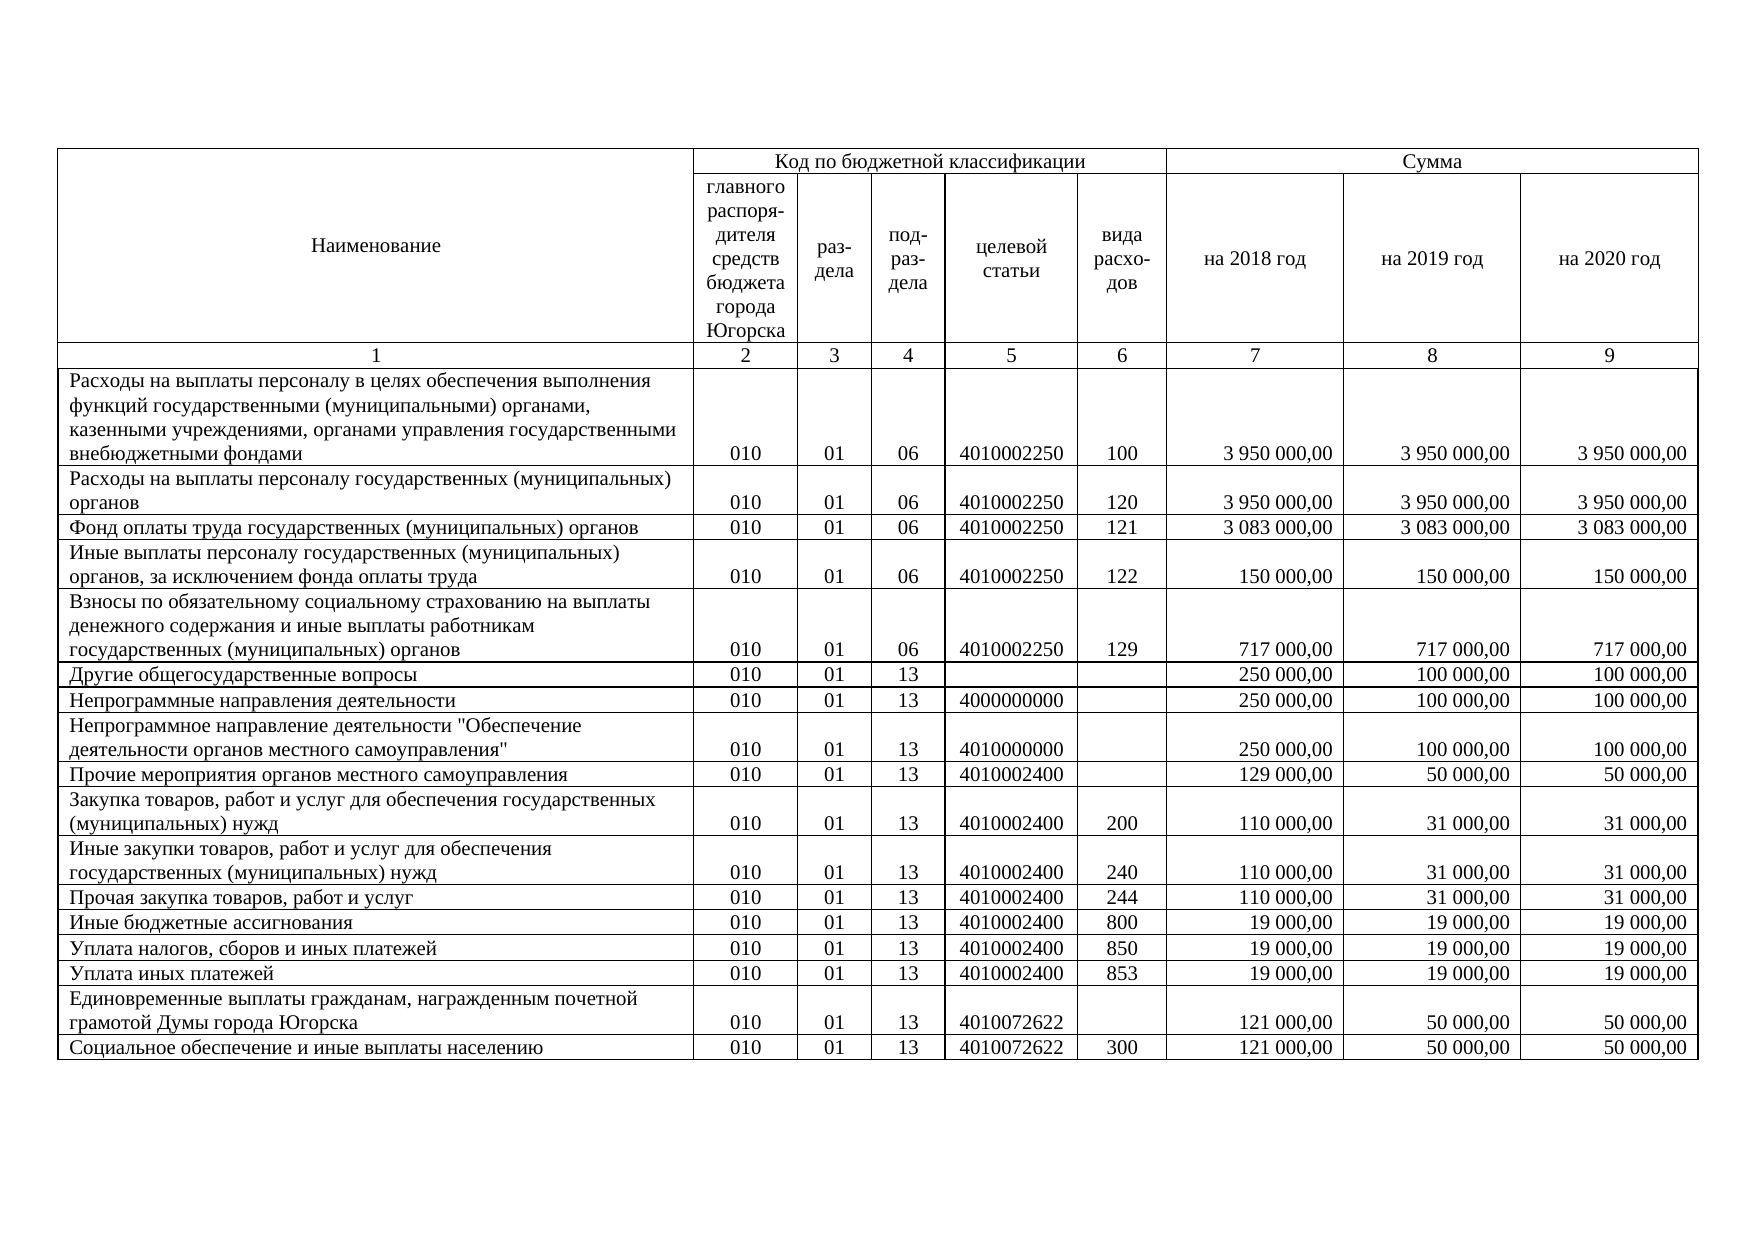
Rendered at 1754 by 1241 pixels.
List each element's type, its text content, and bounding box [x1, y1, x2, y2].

table_cell 150 000,00 [1344, 540, 1520, 588]
table_cell 244 [1078, 885, 1166, 909]
table_cell 2 [694, 343, 797, 367]
table_cell 010 [694, 1035, 797, 1059]
table_cell Единовременные выплаты гражданам, награжденным почетной грамотой Думы города Югорска [59, 986, 693, 1034]
table_cell 50 000,00 [1521, 762, 1697, 786]
table_cell 010 [694, 910, 797, 934]
table_cell [1078, 762, 1166, 786]
table_cell 13 [872, 961, 944, 984]
table_cell [1078, 986, 1166, 1034]
table_cell [1078, 713, 1166, 761]
table_cell 010 [694, 885, 797, 909]
table_cell 13 [872, 910, 944, 934]
table_cell 4 [872, 343, 944, 367]
table_cell под-раз-дела [872, 174, 944, 342]
table_cell 6 [1078, 343, 1166, 367]
table_cell [1078, 663, 1166, 686]
table_cell 100 000,00 [1344, 688, 1520, 712]
table_cell 50 000,00 [1521, 1035, 1697, 1059]
table_cell 13 [872, 713, 944, 761]
table_cell 3 950 000,00 [1167, 466, 1343, 514]
table_cell 50 000,00 [1344, 762, 1520, 786]
table_cell 19 000,00 [1344, 935, 1520, 959]
table_cell 010 [694, 663, 797, 686]
table_cell 13 [872, 836, 944, 884]
table_cell 13 [872, 663, 944, 686]
table_cell 9 [1521, 343, 1698, 367]
table_cell 06 [872, 369, 944, 465]
table_cell 4010002400 [946, 885, 1077, 909]
table_cell 8 [1344, 343, 1520, 367]
table_cell 13 [872, 762, 944, 786]
table_cell 010 [694, 589, 797, 661]
table_cell 3 950 000,00 [1344, 466, 1520, 514]
table_cell 010 [694, 986, 797, 1034]
table_cell 010 [694, 836, 797, 884]
table_cell 3 950 000,00 [1344, 369, 1520, 465]
table_cell 717 000,00 [1344, 589, 1520, 661]
table_cell 010 [694, 762, 797, 786]
table_cell Фонд оплаты труда государственных (муниципальных) органов [59, 515, 693, 539]
table_cell Непрограммные направления деятельности [59, 688, 693, 712]
table_cell 150 000,00 [1521, 540, 1697, 588]
table_cell 3 950 000,00 [1521, 369, 1697, 465]
table_cell Прочая закупка товаров, работ и услуг [59, 885, 693, 909]
table_cell 150 000,00 [1167, 540, 1343, 588]
table_cell 100 [1078, 369, 1166, 465]
table_cell на 2020 год [1521, 174, 1698, 342]
table_cell 4010002400 [946, 762, 1077, 786]
table_cell 13 [872, 787, 944, 835]
table_cell 31 000,00 [1344, 836, 1520, 884]
table_cell 06 [872, 515, 944, 539]
table_cell 3 [798, 343, 871, 367]
table_cell 1 [58, 343, 693, 367]
table_cell Расходы на выплаты персоналу государственных (муниципальных) органов [59, 466, 693, 514]
table_cell 3 083 000,00 [1521, 515, 1697, 539]
table_cell на 2018 год [1167, 174, 1343, 342]
table_cell 110 000,00 [1167, 836, 1343, 884]
table_cell Расходы на выплаты персоналу в целях обеспечения выполнения функций государственными (муниципальными) органами, казенными учреждениями, органами управления государственными внебюджетными фондами [59, 369, 693, 465]
table_cell 31 000,00 [1344, 885, 1520, 909]
table_cell на 2019 год [1344, 174, 1520, 342]
table_cell 3 083 000,00 [1167, 515, 1343, 539]
table_cell вида расхо-дов [1078, 174, 1166, 342]
table_cell 717 000,00 [1167, 589, 1343, 661]
table_cell Иные бюджетные ассигнования [59, 910, 693, 934]
table_cell 31 000,00 [1521, 787, 1697, 835]
table_cell 200 [1078, 787, 1166, 835]
table_cell 122 [1078, 540, 1166, 588]
table_cell 4010072622 [946, 1035, 1077, 1059]
table_cell Социальное обеспечение и иные выплаты населению [59, 1035, 693, 1059]
table_cell 01 [798, 762, 871, 786]
table_cell 13 [872, 688, 944, 712]
table_cell 01 [798, 1035, 871, 1059]
table_cell 3 950 000,00 [1167, 369, 1343, 465]
table_cell 800 [1078, 910, 1166, 934]
table_cell 50 000,00 [1344, 1035, 1520, 1059]
table_cell 7 [1167, 343, 1343, 367]
table_cell 240 [1078, 836, 1166, 884]
table_cell Уплата иных платежей [59, 961, 693, 984]
table_cell 31 000,00 [1344, 787, 1520, 835]
table_header Сумма [1167, 149, 1698, 173]
table_cell 06 [872, 466, 944, 514]
table_cell 3 083 000,00 [1344, 515, 1520, 539]
table_header Наименование [58, 149, 693, 342]
table_cell 01 [798, 369, 871, 465]
table_cell 100 000,00 [1521, 713, 1697, 761]
table_cell 100 000,00 [1521, 663, 1697, 686]
table_cell 010 [694, 466, 797, 514]
table_cell 100 000,00 [1344, 663, 1520, 686]
table_cell Непрограммное направление деятельности "Обеспечение деятельности органов местного самоуправления" [59, 713, 693, 761]
table_cell 01 [798, 910, 871, 934]
table_cell [946, 663, 1077, 686]
table_cell 4010002250 [946, 540, 1077, 588]
table_cell 01 [798, 961, 871, 984]
table_cell 01 [798, 515, 871, 539]
table_cell 120 [1078, 466, 1166, 514]
table_cell 300 [1078, 1035, 1166, 1059]
table_header Код по бюджетной классификации [694, 149, 1166, 173]
table_cell 01 [798, 836, 871, 884]
table_cell 4010002400 [946, 836, 1077, 884]
table_cell 010 [694, 961, 797, 984]
table_cell 01 [798, 540, 871, 588]
table_cell 717 000,00 [1521, 589, 1697, 661]
table_cell 4010002400 [946, 910, 1077, 934]
table_cell 19 000,00 [1521, 935, 1697, 959]
table_cell 110 000,00 [1167, 787, 1343, 835]
table_cell 4010072622 [946, 986, 1077, 1034]
table_cell 01 [798, 589, 871, 661]
table_cell 01 [798, 885, 871, 909]
table_cell целевой статьи [946, 174, 1077, 342]
table_cell 121 [1078, 515, 1166, 539]
table_cell 31 000,00 [1521, 836, 1697, 884]
table_cell 100 000,00 [1344, 713, 1520, 761]
table_cell 13 [872, 935, 944, 959]
table_cell 19 000,00 [1344, 910, 1520, 934]
table_cell 01 [798, 935, 871, 959]
table_cell 4010002400 [946, 787, 1077, 835]
table_cell 01 [798, 986, 871, 1034]
table_cell 121 000,00 [1167, 1035, 1343, 1059]
table_cell 01 [798, 713, 871, 761]
table_cell 01 [798, 663, 871, 686]
table_cell Уплата налогов, сборов и иных платежей [59, 935, 693, 959]
table_cell 129 000,00 [1167, 762, 1343, 786]
table_cell 4010002250 [946, 369, 1077, 465]
table_cell 01 [798, 787, 871, 835]
table_cell 100 000,00 [1521, 688, 1697, 712]
table_cell [1078, 688, 1166, 712]
table_cell 19 000,00 [1521, 910, 1697, 934]
table_cell 4010002250 [946, 466, 1077, 514]
table_cell 110 000,00 [1167, 885, 1343, 909]
table_cell 06 [872, 589, 944, 661]
table_cell 01 [798, 466, 871, 514]
table_cell 4010002400 [946, 961, 1077, 984]
table_cell 31 000,00 [1521, 885, 1697, 909]
table_cell 01 [798, 688, 871, 712]
table_cell 250 000,00 [1167, 663, 1343, 686]
table_cell 010 [694, 713, 797, 761]
table_cell 4010002250 [946, 589, 1077, 661]
table_cell 4010002400 [946, 935, 1077, 959]
table_cell 19 000,00 [1344, 961, 1520, 984]
table_cell 06 [872, 540, 944, 588]
table_cell Закупка товаров, работ и услуг для обеспечения государственных (муниципальных) нужд [59, 787, 693, 835]
table_cell Прочие мероприятия органов местного самоуправления [59, 762, 693, 786]
table_cell 010 [694, 688, 797, 712]
table_cell 19 000,00 [1521, 961, 1697, 984]
table_cell 129 [1078, 589, 1166, 661]
table_cell Взносы по обязательному социальному страхованию на выплаты денежного содержания и иные выплаты работникам государственных (муниципальных) органов [59, 589, 693, 661]
table_cell 5 [946, 343, 1077, 367]
table_cell 13 [872, 1035, 944, 1059]
table_cell Иные выплаты персоналу государственных (муниципальных) органов, за исключением фонда оплаты труда [59, 540, 693, 588]
table_cell 19 000,00 [1167, 961, 1343, 984]
table_cell 4000000000 [946, 688, 1077, 712]
table_cell 010 [694, 540, 797, 588]
table_cell 010 [694, 369, 797, 465]
table_cell 4010002250 [946, 515, 1077, 539]
table_cell 19 000,00 [1167, 935, 1343, 959]
table_cell 853 [1078, 961, 1166, 984]
table_cell 50 000,00 [1521, 986, 1697, 1034]
table_cell 010 [694, 787, 797, 835]
table_cell 13 [872, 986, 944, 1034]
table_cell 3 950 000,00 [1521, 466, 1697, 514]
table_cell 010 [694, 935, 797, 959]
table_cell Другие общегосударственные вопросы [59, 663, 693, 686]
table_cell 850 [1078, 935, 1166, 959]
table_cell 250 000,00 [1167, 688, 1343, 712]
table_cell Иные закупки товаров, работ и услуг для обеспечения государственных (муниципальных) нужд [59, 836, 693, 884]
table_cell 4010000000 [946, 713, 1077, 761]
table_cell 50 000,00 [1344, 986, 1520, 1034]
table_cell 250 000,00 [1167, 713, 1343, 761]
table_cell главного распоря-дителя средств бюджета города Югорска [694, 174, 797, 342]
table_cell 010 [694, 515, 797, 539]
table_cell раз-дела [798, 174, 871, 342]
table_cell 13 [872, 885, 944, 909]
table_cell 121 000,00 [1167, 986, 1343, 1034]
table_cell 19 000,00 [1167, 910, 1343, 934]
